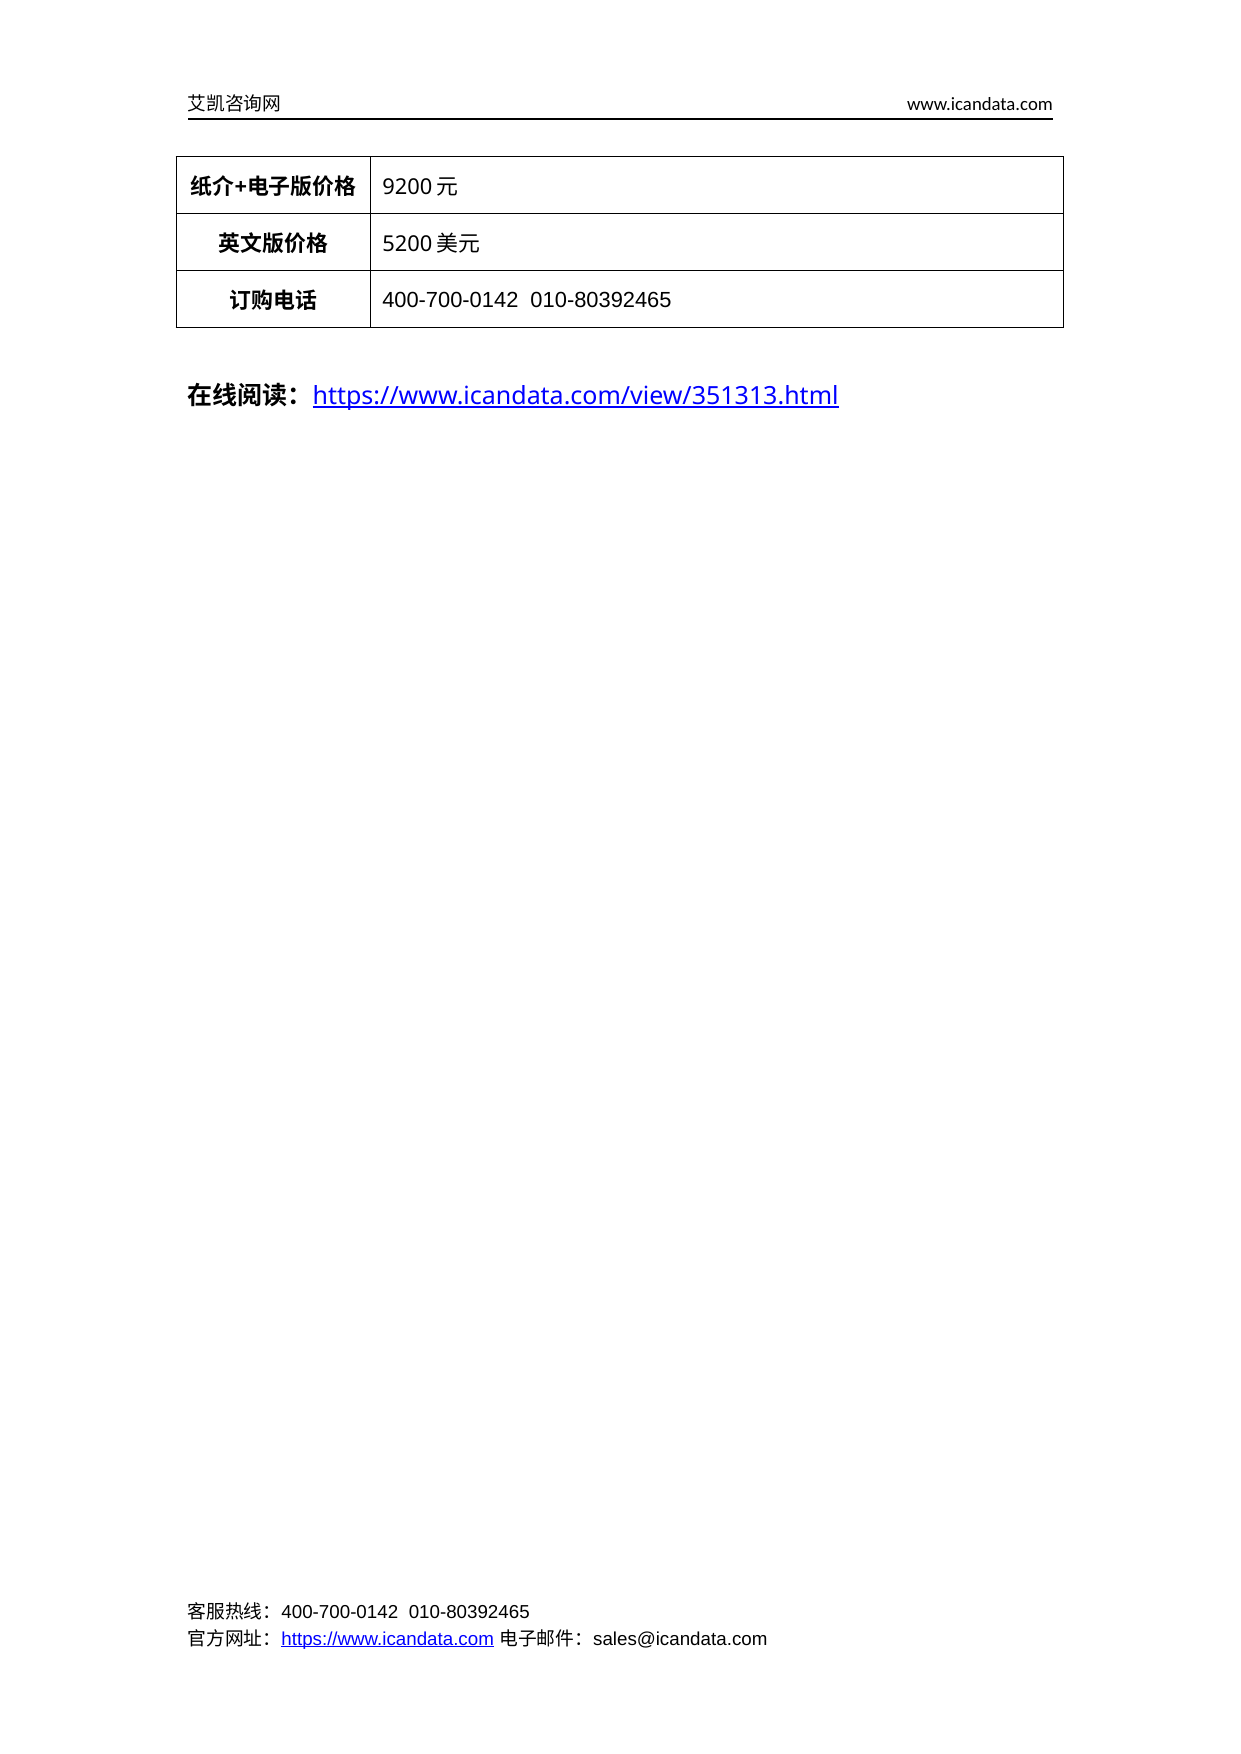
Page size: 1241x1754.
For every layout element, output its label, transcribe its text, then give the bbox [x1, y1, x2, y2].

table_cell 纸介+电子版价格 [177, 157, 370, 213]
table_cell 5200美元 [371, 214, 1063, 270]
text 在线阅读：https://www.icandata.com/view/351313.html [187, 361, 1053, 426]
table_cell 英文版价格 [177, 214, 370, 270]
table_cell 400-700-0142 010-80392465 [371, 271, 1063, 327]
table_cell 订购电话 [177, 271, 370, 327]
table_cell 9200元 [371, 157, 1063, 213]
